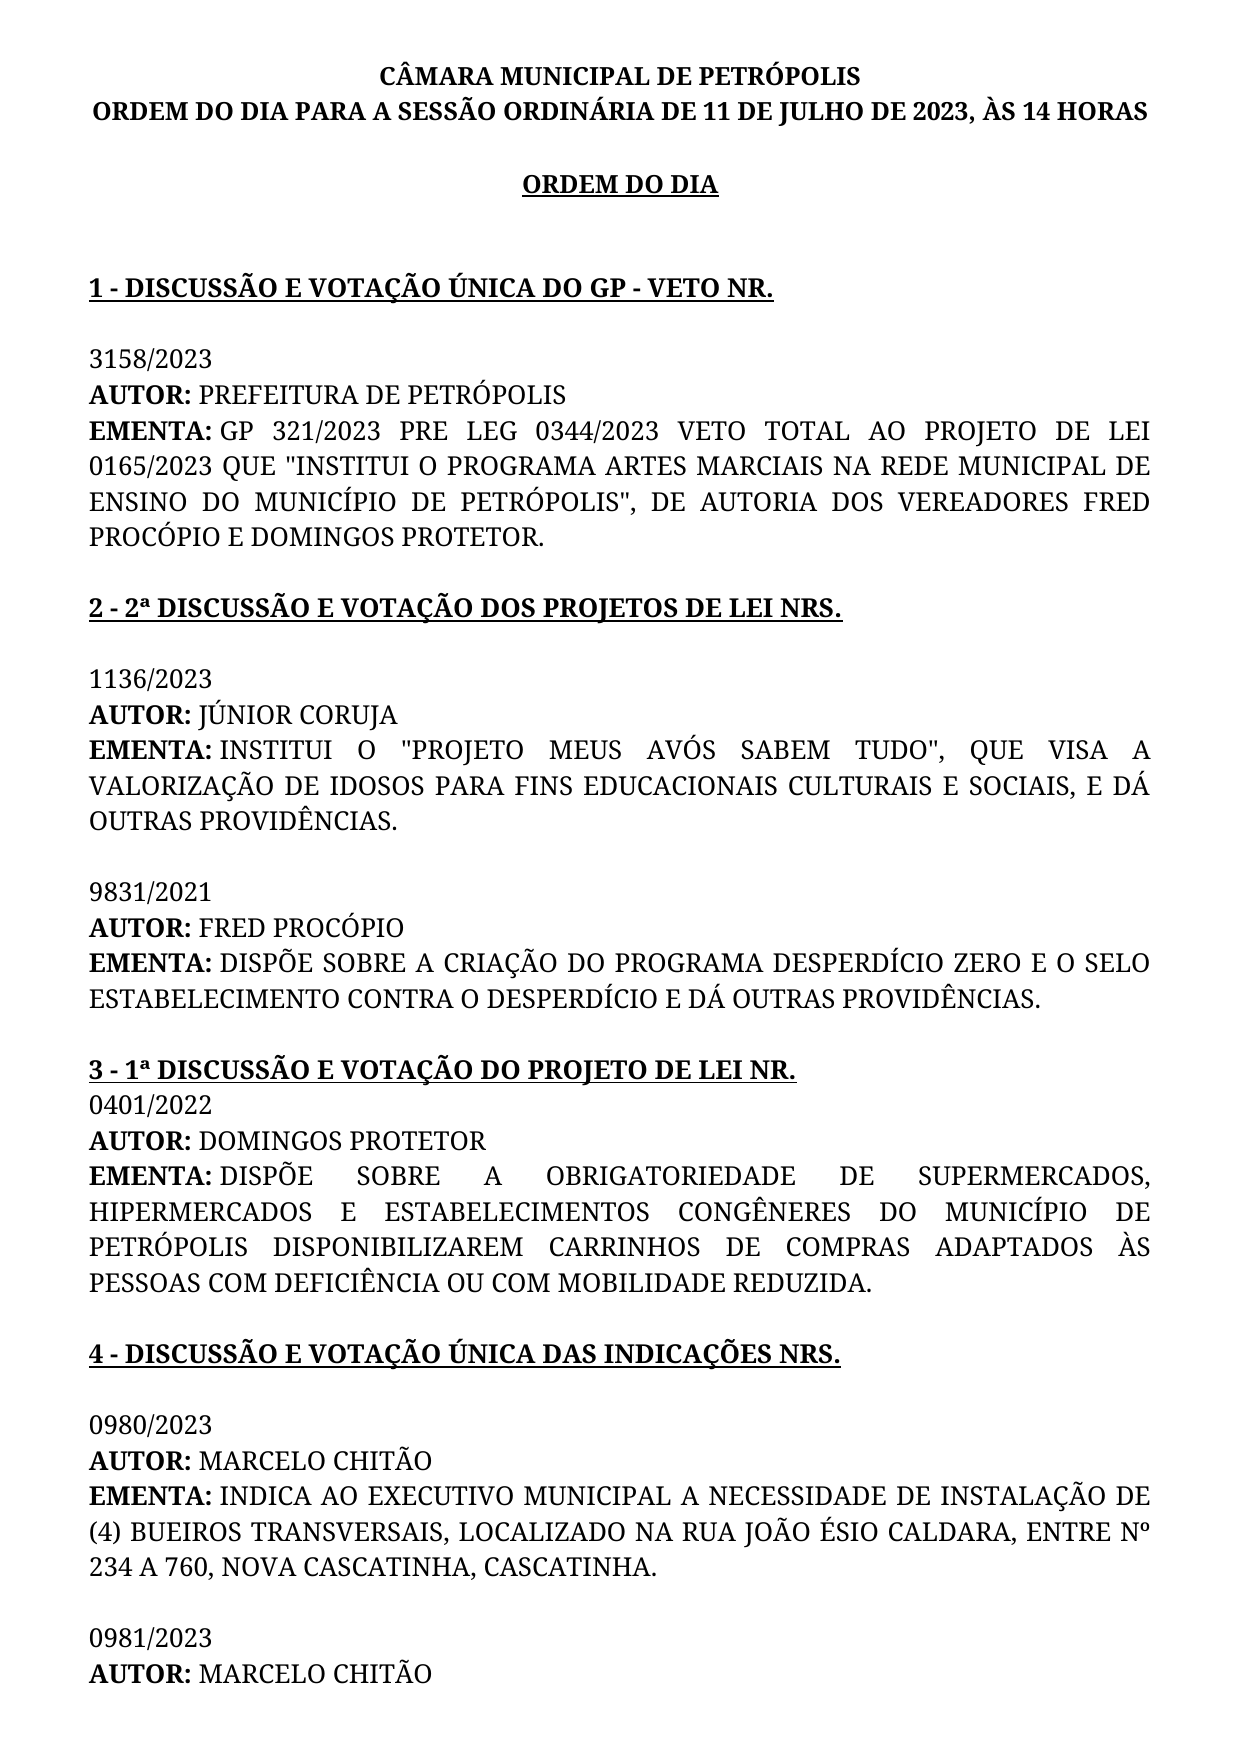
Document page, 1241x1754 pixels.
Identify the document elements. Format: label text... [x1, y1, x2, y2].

text 2 - 2ª DISCUSSÃO E VOTAÇÃO DOS PROJETOS DE LEI NRS. [89, 590, 1152, 625]
text 3 - 1ª DISCUSSÃO E VOTAÇÃO DO PROJETO DE LEI NR. [89, 1051, 1152, 1087]
text EMENTA: INDICA AO EXECUTIVO MUNICIPAL A NECESSIDADE DE INSTALAÇÃO DE (4) BUEIROS TRANSVERSAIS, LOCALIZADO NA RUA JOÃO ÉSIO CALDARA, ENTRE Nº 234 A 760, NOVA CASCATINHA, CASCATINHA. [89, 1478, 1152, 1584]
text 3158/2023 AUTOR: PREFEITURA DE PETRÓPOLIS [89, 341, 1152, 412]
text EMENTA: DISPÕE SOBRE A CRIAÇÃO DO PROGRAMA DESPERDÍCIO ZERO E O SELO ESTABELECIMENTO CONTRA O DESPERDÍCIO E DÁ OUTRAS PROVIDÊNCIAS. [89, 945, 1152, 1016]
text EMENTA: INSTITUI O "PROJETO MEUS AVÓS SABEM TUDO", QUE VISA A VALORIZAÇÃO DE IDOSOS PARA FINS EDUCACIONAIS CULTURAIS E SOCIAIS, E DÁ OUTRAS PROVIDÊNCIAS. [89, 732, 1152, 838]
text 1136/2023 AUTOR: JÚNIOR CORUJA [89, 661, 1152, 732]
text EMENTA: DISPÕE SOBRE A OBRIGATORIEDADE DE SUPERMERCADOS, HIPERMERCADOS E ESTABELECIMENTOS CONGÊNERES DO MUNICÍPIO DE PETRÓPOLIS DISPONIBILIZAREM CARRINHOS DE COMPRAS ADAPTADOS ÀS PESSOAS COM DEFICIÊNCIA OU COM MOBILIDADE REDUZIDA. [89, 1158, 1152, 1300]
text 0980/2023 AUTOR: MARCELO CHITÃO [89, 1407, 1152, 1478]
text ORDEM DO DIA [89, 166, 1152, 200]
text ORDEM DO DIA PARA A SESSÃO ORDINÁRIA DE 11 DE JULHO DE 2023, às 14 horas [89, 93, 1152, 127]
text 1 - DISCUSSÃO E VOTAÇÃO ÚNICA DO GP - VETO NR. [89, 270, 1152, 306]
text 0401/2022 AUTOR: DOMINGOS PROTETOR [89, 1087, 1152, 1158]
text CÂMARA MUNICIPAL DE PETRÓPOLIS [89, 59, 1152, 93]
text EMENTA: GP 321/2023 PRE LEG 0344/2023 VETO TOTAL AO PROJETO DE LEI 0165/2023 QUE "INSTITUI O PROGRAMA ARTES MARCIAIS NA REDE MUNICIPAL DE ENSINO DO MUNICÍPIO DE PETRÓPOLIS", DE AUTORIA DOS VEREADORES FRED PROCÓPIO E DOMINGOS PROTETOR. [89, 412, 1152, 554]
text 0981/2023 AUTOR: MARCELO CHITÃO [89, 1620, 1152, 1691]
text 4 - DISCUSSÃO E VOTAÇÃO ÚNICA DAS INDICAÇÕES NRS. [89, 1336, 1152, 1371]
text 9831/2021 AUTOR: FRED PROCÓPIO [89, 874, 1152, 945]
